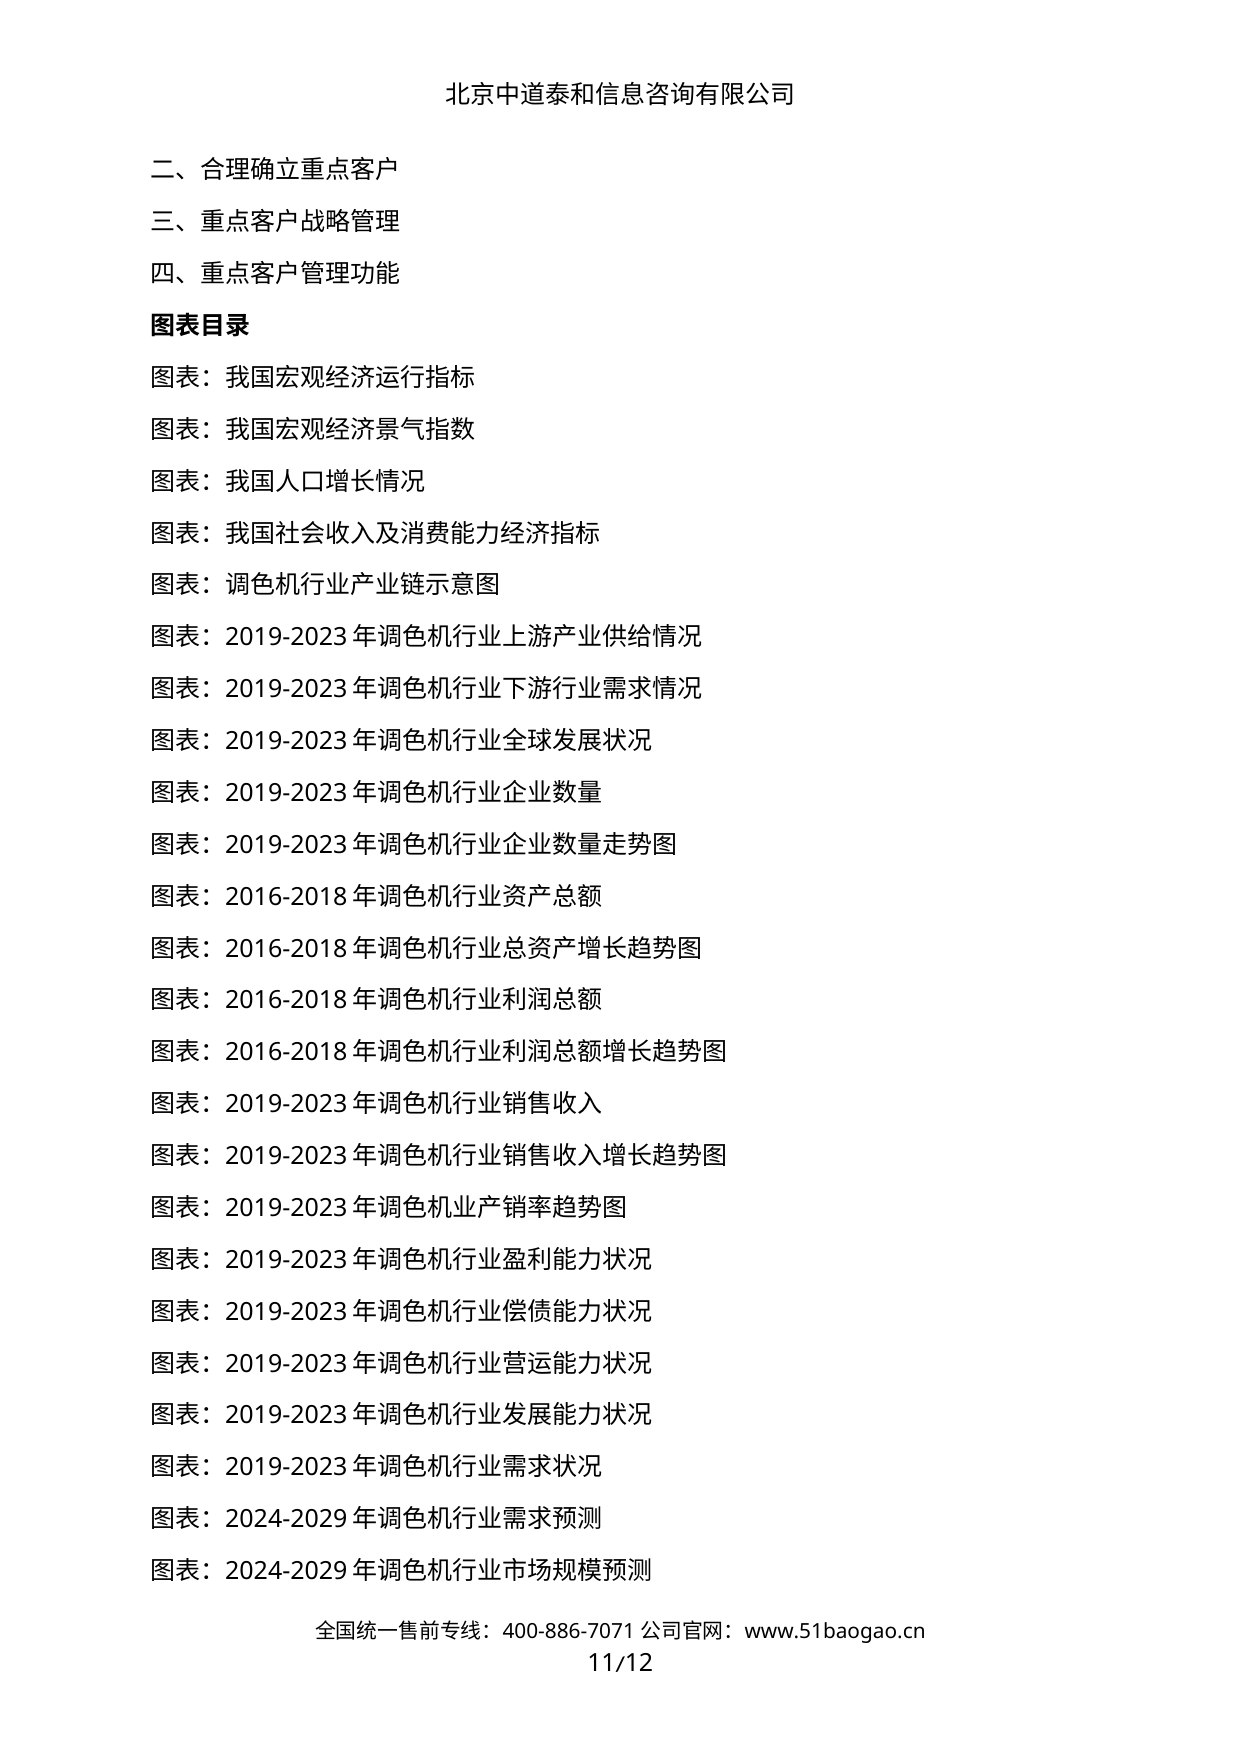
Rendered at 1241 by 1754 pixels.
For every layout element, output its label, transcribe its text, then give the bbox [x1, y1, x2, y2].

text 图表：调色机行业产业链示意图 [150, 565, 1090, 601]
text 图表：2019-2023年调色机行业上游产业供给情况 [150, 617, 1090, 653]
text 图表：2019-2023年调色机业产销率趋势图 [150, 1187, 1090, 1224]
text 图表：我国宏观经济运行指标 [150, 357, 1090, 394]
text 图表：2019-2023年调色机行业发展能力状况 [150, 1395, 1090, 1431]
text 图表：2019-2023年调色机行业盈利能力状况 [150, 1239, 1090, 1276]
text 图表：2016-2018年调色机行业利润总额 [150, 980, 1090, 1016]
text 图表：2016-2018年调色机行业总资产增长趋势图 [150, 928, 1090, 964]
text 图表：2019-2023年调色机行业偿债能力状况 [150, 1291, 1090, 1327]
text 图表：2024-2029年调色机行业市场规模预测 [150, 1551, 1090, 1587]
text 图表：2024-2029年调色机行业需求预测 [150, 1499, 1090, 1535]
text 图表：2019-2023年调色机行业营运能力状况 [150, 1343, 1090, 1379]
text 图表：我国社会收入及消费能力经济指标 [150, 513, 1090, 549]
text 图表：2019-2023年调色机行业需求状况 [150, 1447, 1090, 1483]
text 图表：2019-2023年调色机行业企业数量 [150, 772, 1090, 809]
text 图表：2019-2023年调色机行业企业数量走势图 [150, 824, 1090, 861]
text 图表：2019-2023年调色机行业销售收入增长趋势图 [150, 1136, 1090, 1172]
text 图表：2019-2023年调色机行业全球发展状况 [150, 721, 1090, 757]
text 四、重点客户管理功能 [150, 254, 1090, 290]
text 图表：2019-2023年调色机行业销售收入 [150, 1084, 1090, 1120]
text 图表：我国人口增长情况 [150, 461, 1090, 497]
text 三、重点客户战略管理 [150, 202, 1090, 238]
text 图表：我国宏观经济景气指数 [150, 409, 1090, 446]
text 图表：2019-2023年调色机行业下游行业需求情况 [150, 669, 1090, 705]
text 图表目录 [150, 306, 1090, 342]
text 图表：2016-2018年调色机行业利润总额增长趋势图 [150, 1032, 1090, 1068]
text 二、合理确立重点客户 [150, 150, 1090, 186]
text 图表：2016-2018年调色机行业资产总额 [150, 876, 1090, 912]
